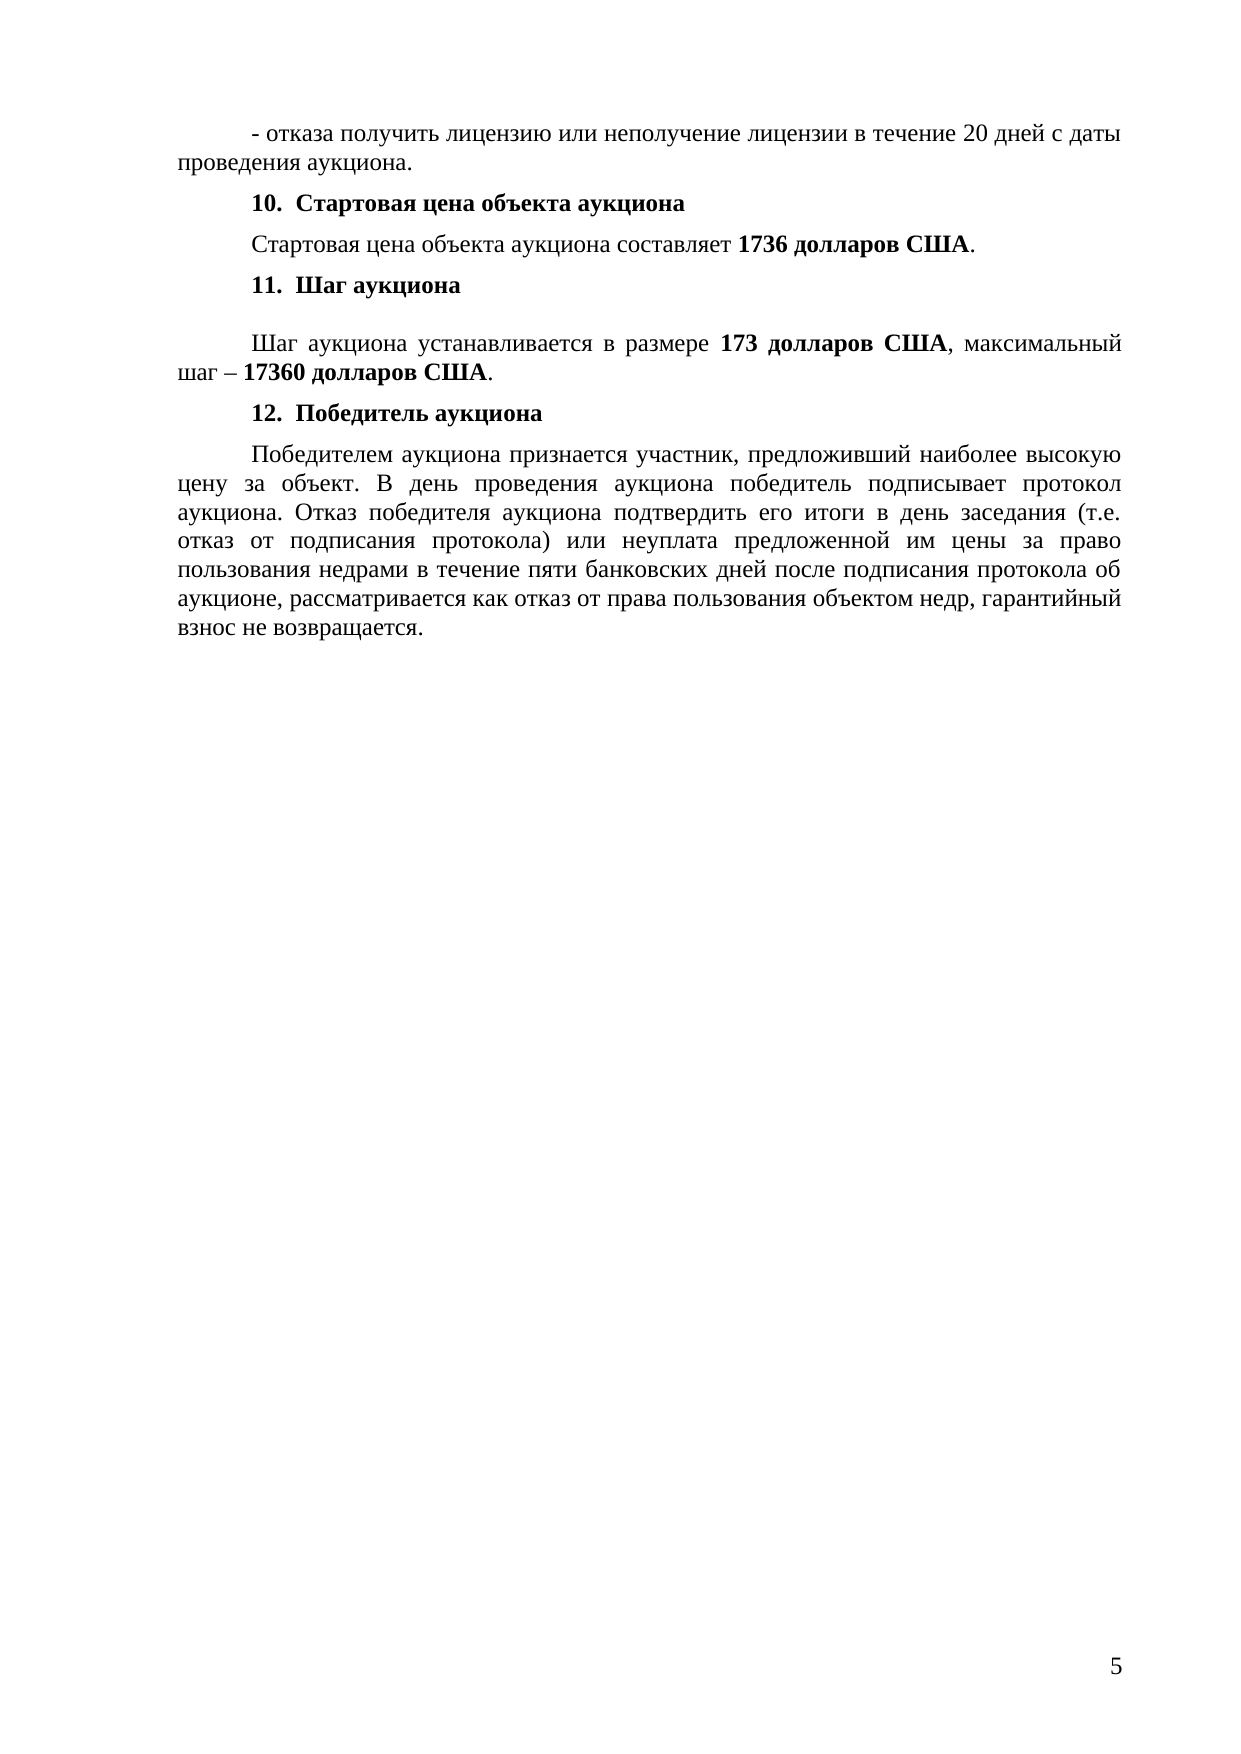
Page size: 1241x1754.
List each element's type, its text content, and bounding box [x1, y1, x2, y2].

text Победителем аукциона признается участник, предложивший наиболее высокую цену за объект. В день проведения аукциона победитель подписывает протокол аукциона. Отказ победителя аукциона подтвердить его итоги в день заседания (т.е. отказ от подписания протокола) или неуплата предложенной им цены за право пользования недрами в течение пяти банковских дней после подписания протокола об аукционе, рассматривается как отказ от права пользования объектом недр, гарантийный взнос не возвращается. [177, 439, 1122, 641]
text - отказа получить лицензию или неполучение лицензии в течение 20 дней с даты проведения аукциона. [177, 118, 1122, 176]
text 11. Шаг аукциона [177, 271, 1122, 299]
text Шаг аукциона устанавливается в размере 173 долларов США, максимальный шаг – 17360 долларов США. [177, 328, 1122, 386]
text 10. Стартовая цена объекта аукциона [177, 188, 1122, 217]
text Стартовая цена объекта аукциона составляет 1736 долларов США. [177, 229, 1122, 258]
text 12. Победитель аукциона [177, 398, 1122, 427]
